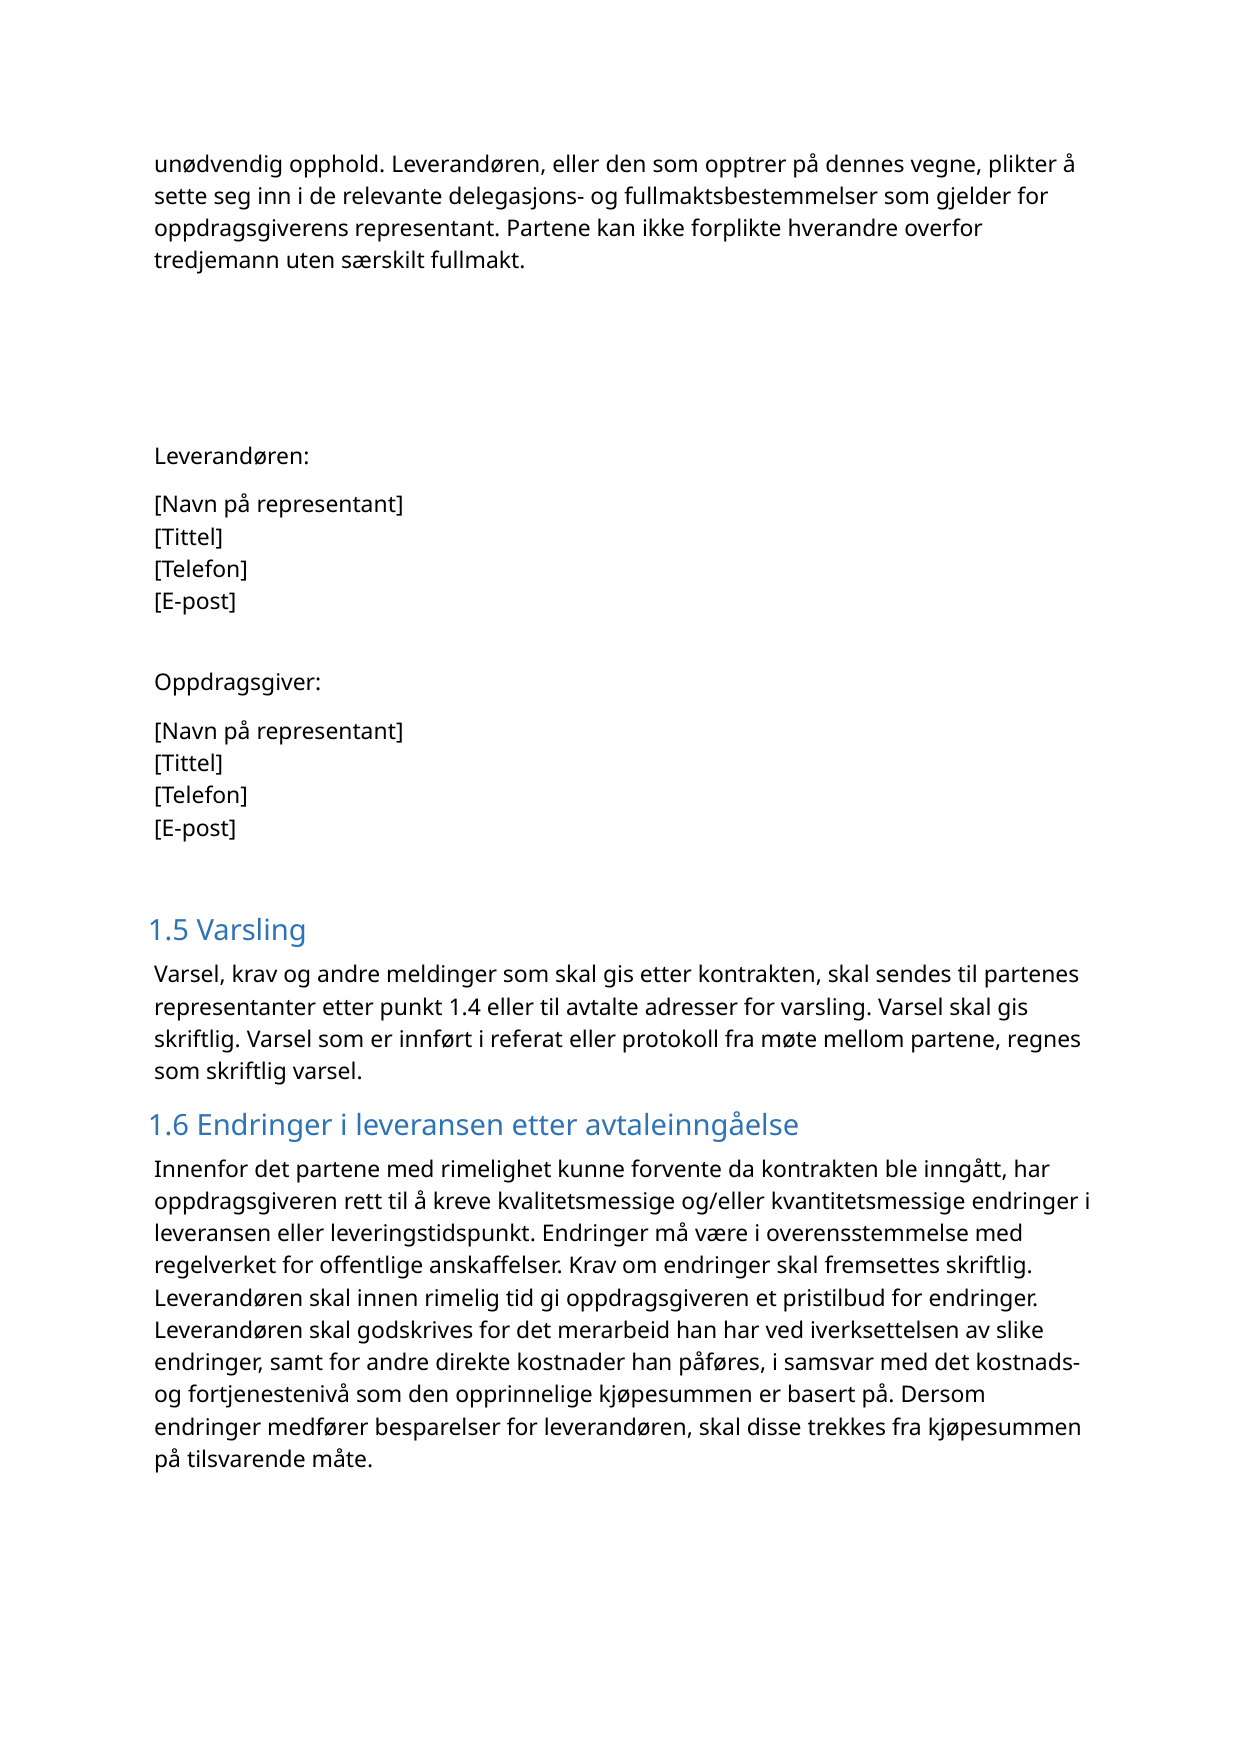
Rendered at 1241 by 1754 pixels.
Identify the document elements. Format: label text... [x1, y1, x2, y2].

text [154, 148, 1093, 275]
text Varsel, krav og andre meldinger som skal gis etter kontrakten, skal sendes til partenes representanter etter punkt 1.4 eller til avtalte adresser for varsling. Varsel skal gis skriftlig. Varsel som er innført i referat eller protokoll fra møte mellom partene, regnes som skriftlig varsel. [154, 958, 1093, 1086]
text [Navn på representant] [Tittel] [Telefon] [E-post] [154, 715, 1093, 843]
text Oppdragsgiver: [154, 666, 1093, 697]
text Innenfor det partene med rimelighet kunne forvente da kontrakten ble inngått, har oppdragsgiveren rett til å kreve kvalitetsmessige og/eller kvantitetsmessige endringer i leveransen eller leveringstidspunkt. Endringer må være i overensstemmelse med regelverket for offentlige anskaffelser. Krav om endringer skal fremsettes skriftlig. Leverandøren skal innen rimelig tid gi oppdragsgiveren et pristilbud for endringer. Leverandøren skal godskrives for det merarbeid han har ved iverksettelsen av slike endringer, samt for andre direkte kostnader han påføres, i samsvar med det kostnads- og fortjenestenivå som den opprinnelige kjøpesummen er basert på. Dersom endringer medfører besparelser for leverandøren, skal disse trekkes fra kjøpesummen på tilsvarende måte. [154, 1153, 1093, 1474]
subtitle 1.6 Endringer i leveransen etter avtaleinngåelse [148, 1104, 1093, 1143]
subtitle 1.5 Varsling [148, 909, 1093, 949]
text Leverandøren: [154, 439, 1093, 471]
text [Navn på representant] [Tittel] [Telefon] [E-post] [154, 488, 1093, 648]
